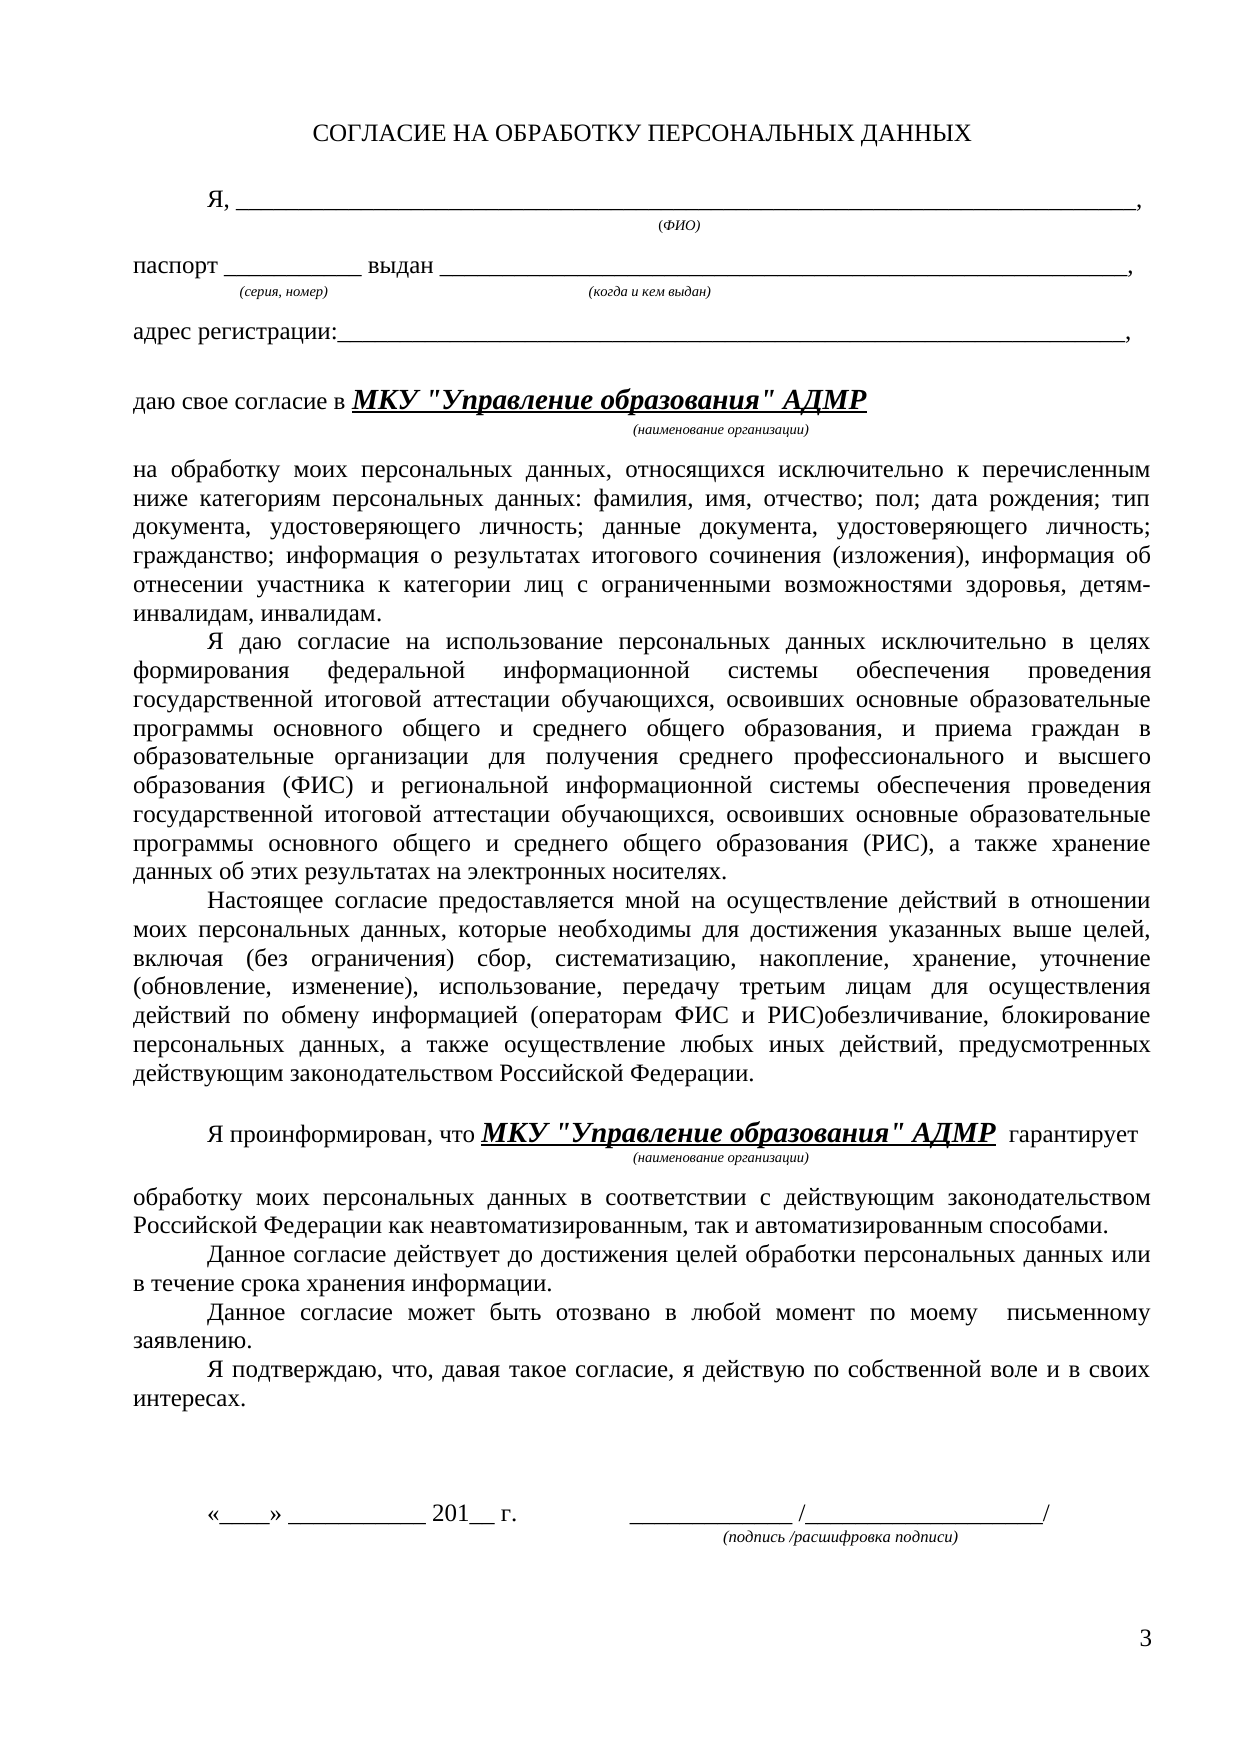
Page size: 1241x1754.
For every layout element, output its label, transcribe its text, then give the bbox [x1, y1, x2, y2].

text Данное согласие может быть отозвано в любой момент по моему письменному заявлению. [133, 1297, 1152, 1354]
text (ФИО) [133, 217, 1152, 246]
text Настоящее согласие предоставляется мной на осуществление действий в отношении моих персональных данных, которые необходимы для достижения указанных выше целей, включая (без ограничения) сбор, систематизацию, накопление, хранение, уточнение (обновление, изменение), использование, передачу третьим лицам для осуществления действий по обмену информацией (операторам ФИС и РИС)обезличивание, блокирование персональных данных, а также осуществление любых иных действий, предусмотренных действующим законодательством Российской Федерации. [133, 885, 1152, 1086]
text СОГЛАСИЕ НА ОБРАБОТКУ ПЕРСОНАЛЬНЫХ ДАННЫХ [133, 118, 1152, 147]
text (серия, номер) (когда и кем выдан) [133, 283, 1152, 312]
text (наименование организации) [133, 421, 1152, 449]
text Я проинформирован, что МКУ "Управление образования" АДМР гарантирует [133, 1115, 1152, 1149]
text Я даю согласие на использование персональных данных исключительно в целях формирования федеральной информационной системы обеспечения проведения государственной итоговой аттестации обучающихся, освоивших основные образовательные программы основного общего и среднего общего образования, и приема граждан в образовательные организации для получения среднего профессионального и высшего образования (ФИС) и региональной информационной системы обеспечения проведения государственной итоговой аттестации обучающихся, освоивших основные образовательные программы основного общего и среднего общего образования (РИС), а также хранение данных об этих результатах на электронных носителях. [133, 626, 1152, 885]
text обработку моих персональных данных в соответствии с действующим законодательством Российской Федерации как неавтоматизированным, так и автоматизированным способами. [133, 1182, 1152, 1239]
text Я подтверждаю, что, давая такое согласие, я действую по собственной воле и в своих интересах. [133, 1354, 1152, 1412]
text «____» ___________ 201__ г. _____________ /___________________/ [133, 1498, 1152, 1527]
text Я, ________________________________________________________________________, [133, 184, 1152, 213]
text даю свое согласие в МКУ "Управление образования" АДМР [133, 382, 1152, 416]
text Данное согласие действует до достижения целей обработки персональных данных или в течение срока хранения информации. [133, 1239, 1152, 1297]
text адрес регистрации:_______________________________________________________________, [133, 316, 1152, 345]
text паспорт ___________ выдан _______________________________________________________, [133, 250, 1152, 279]
text на обработку моих персональных данных, относящихся исключительно к перечисленным ниже категориям персональных данных: фамилия, имя, отчество; пол; дата рождения; тип документа, удостоверяющего личность; данные документа, удостоверяющего личность; гражданство; информация о результатах итогового сочинения (изложения), информация об отнесении участника к категории лиц с ограниченными возможностями здоровья, детям-инвалидам, инвалидам. [133, 454, 1152, 626]
text (подпись /расшифровка подписи) [133, 1527, 1152, 1546]
text (наименование организации) [133, 1149, 1152, 1177]
